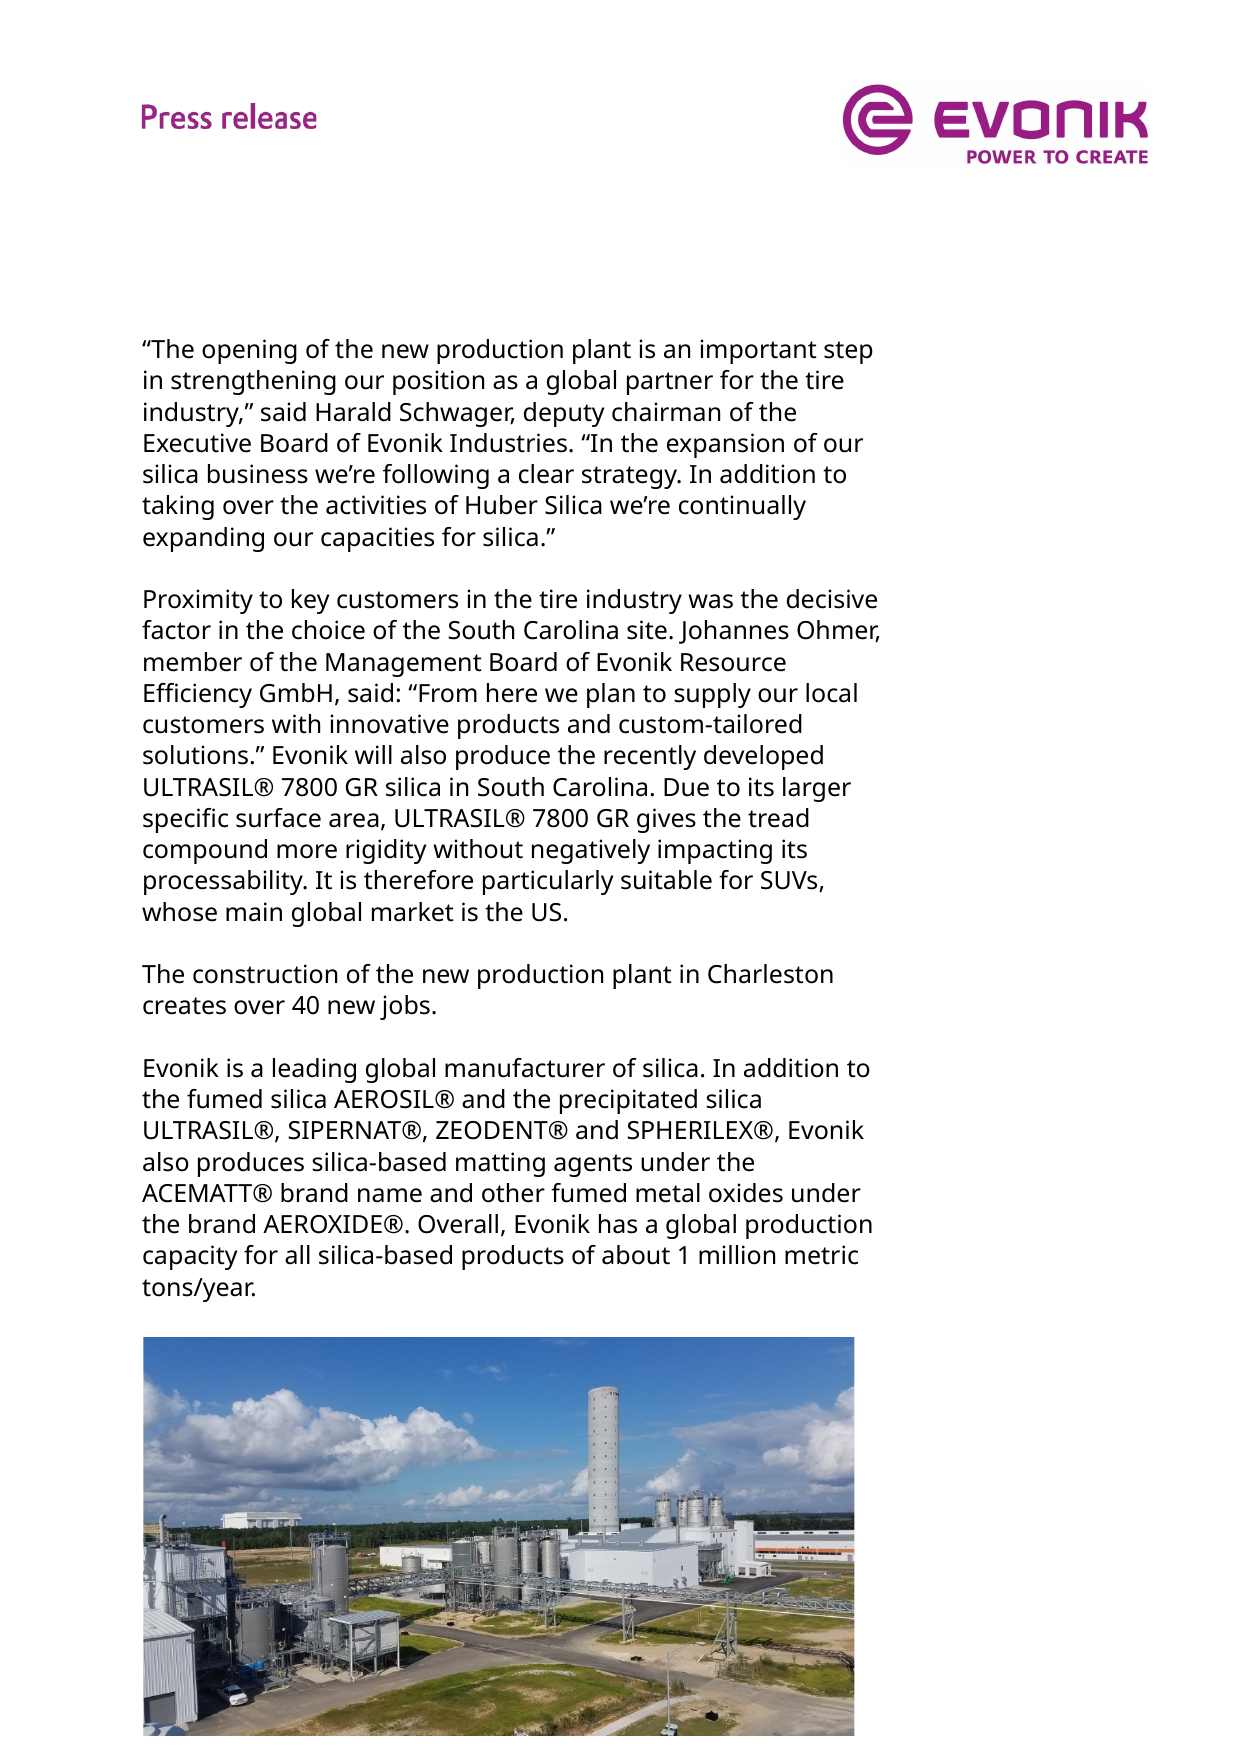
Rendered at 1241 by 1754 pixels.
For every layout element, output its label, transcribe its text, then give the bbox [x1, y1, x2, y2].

text Evonik is a leading global manufacturer of silica. In addition to the fumed silica AEROSIL® and the precipitated silica ULTRASIL®, SIPERNAT®, ZEODENT® and SPHERILEX®, Evonik also produces silica-based matting agents under the ACEMATT® brand name and other fumed metal oxides under the brand AEROXIDE®. Overall, Evonik has a global production capacity for all silica-based products of about 1 million metric tons/year. [142, 1052, 886, 1302]
picture [141, 1337, 855, 1735]
text Proximity to key customers in the tire industry was the decisive factor in the choice of the South Carolina site. Johannes Ohmer, member of the Management Board of Evonik Resource Efficiency GmbH, said: “From here we plan to supply our local customers with innovative products and custom-tailored solutions.” Evonik will also produce the recently developed ULTRASIL® 7800 GR silica in South Carolina. Due to its larger specific surface area, ULTRASIL® 7800 GR gives the tread compound more rigidity without negatively impacting its processability. It is therefore particularly suitable for SUVs, whose main global market is the US. [142, 583, 886, 927]
text The construction of the new production plant in Charleston creates over 40 new jobs. [142, 958, 886, 1021]
picture [141, 103, 317, 129]
picture [841, 82, 1149, 165]
text “The opening of the new production plant is an important step in strengthening our position as a global partner for the tire industry,” said Harald Schwager, deputy chairman of the Executive Board of Evonik Industries. “In the expansion of our silica business we’re following a clear strategy. In addition to taking over the activities of Huber Silica we’re continually expanding our capacities for silica.” [142, 333, 886, 552]
